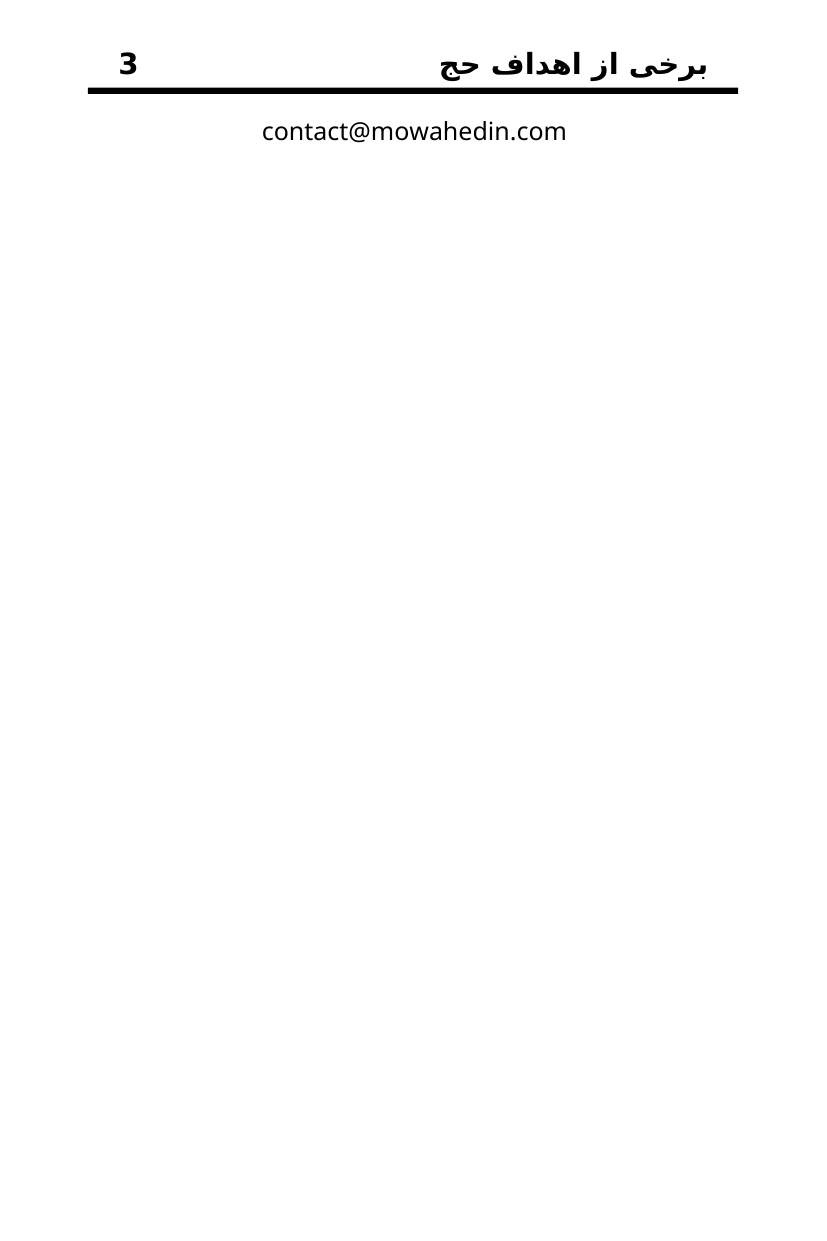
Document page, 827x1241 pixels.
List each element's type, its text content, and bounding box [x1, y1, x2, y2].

table_cell contact@mowahedin.com [95, 106, 735, 154]
